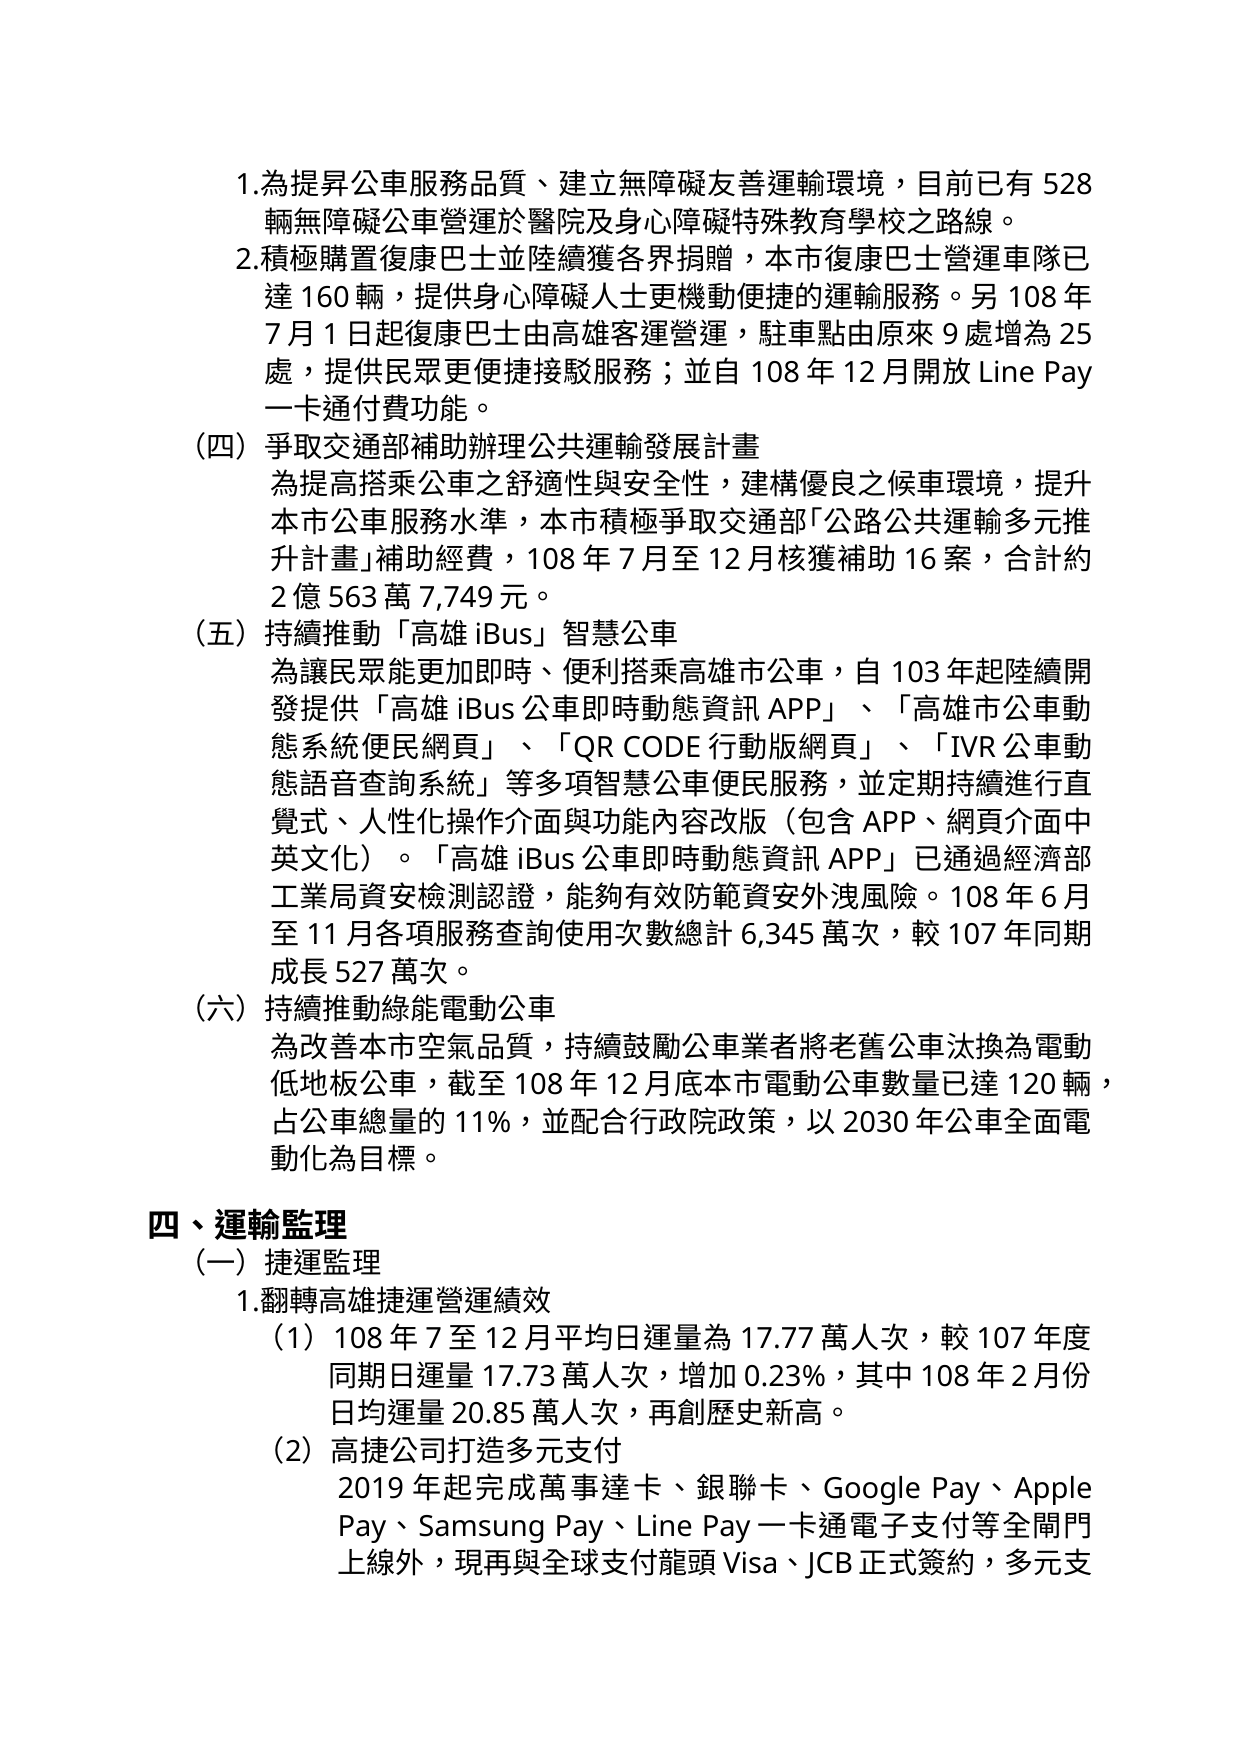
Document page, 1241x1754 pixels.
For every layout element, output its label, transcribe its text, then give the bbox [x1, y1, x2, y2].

text （五）持續推動「高雄iBus」智慧公車 [177, 614, 1092, 652]
text 1.為提昇公車服務品質、建立無障礙友善運輸環境，目前已有528輛無障礙公車營運於醫院及身心障礙特殊教育學校之路線。 [235, 164, 1092, 239]
text 為提高搭乘公車之舒適性與安全性，建構優良之候車環境，提升本市公車服務水準，本市積極爭取交通部｢公路公共運輸多元推升計畫｣補助經費，108年7月至12月核獲補助16案，合計約2億563萬7,749元。 [270, 464, 1092, 614]
text （四）爭取交通部補助辦理公共運輸發展計畫 [177, 427, 1092, 464]
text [337, 1469, 1092, 1581]
text 為讓民眾能更加即時、便利搭乘高雄市公車，自103年起陸續開發提供「高雄iBus公車即時動態資訊APP」、「高雄市公車動態系統便民網頁」、「QR CODE行動版網頁」、「IVR公車動態語音查詢系統」等多項智慧公車便民服務，並定期持續進行直覺式、人性化操作介面與功能內容改版（包含APP、網頁介面中英文化）。「高雄iBus公車即時動態資訊APP」已通過經濟部工業局資安檢測認證，能夠有效防範資安外洩風險。108年6月至11月各項服務查詢使用次數總計6,345萬次，較107年同期成長527萬次。 [270, 652, 1092, 989]
text 四、運輸監理 [148, 1210, 1092, 1244]
text 1.翻轉高雄捷運營運績效 [235, 1281, 1092, 1319]
text （2）高捷公司打造多元支付 [256, 1431, 1092, 1469]
text （六）持續推動綠能電動公車 [177, 989, 1092, 1027]
text 為改善本市空氣品質，持續鼓勵公車業者將老舊公車汰換為電動低地板公車，截至108年12月底本市電動公車數量已達120輛，占公車總量的11%，並配合行政院政策，以2030年公車全面電動化為目標。 [270, 1027, 1092, 1177]
text （一）捷運監理 [177, 1244, 1092, 1281]
text （1）108年7至12月平均日運量為17.77萬人次，較107年度同期日運量17.73萬人次，增加0.23%，其中108年2月份日均運量20.85萬人次，再創歷史新高。 [256, 1319, 1092, 1431]
text 2.積極購置復康巴士並陸續獲各界捐贈，本市復康巴士營運車隊已達160輛，提供身心障礙人士更機動便捷的運輸服務。另108年7月1日起復康巴士由高雄客運營運，駐車點由原來9處增為25處，提供民眾更便捷接駁服務；並自108年12月開放Line Pay一卡通付費功能。 [235, 239, 1092, 427]
